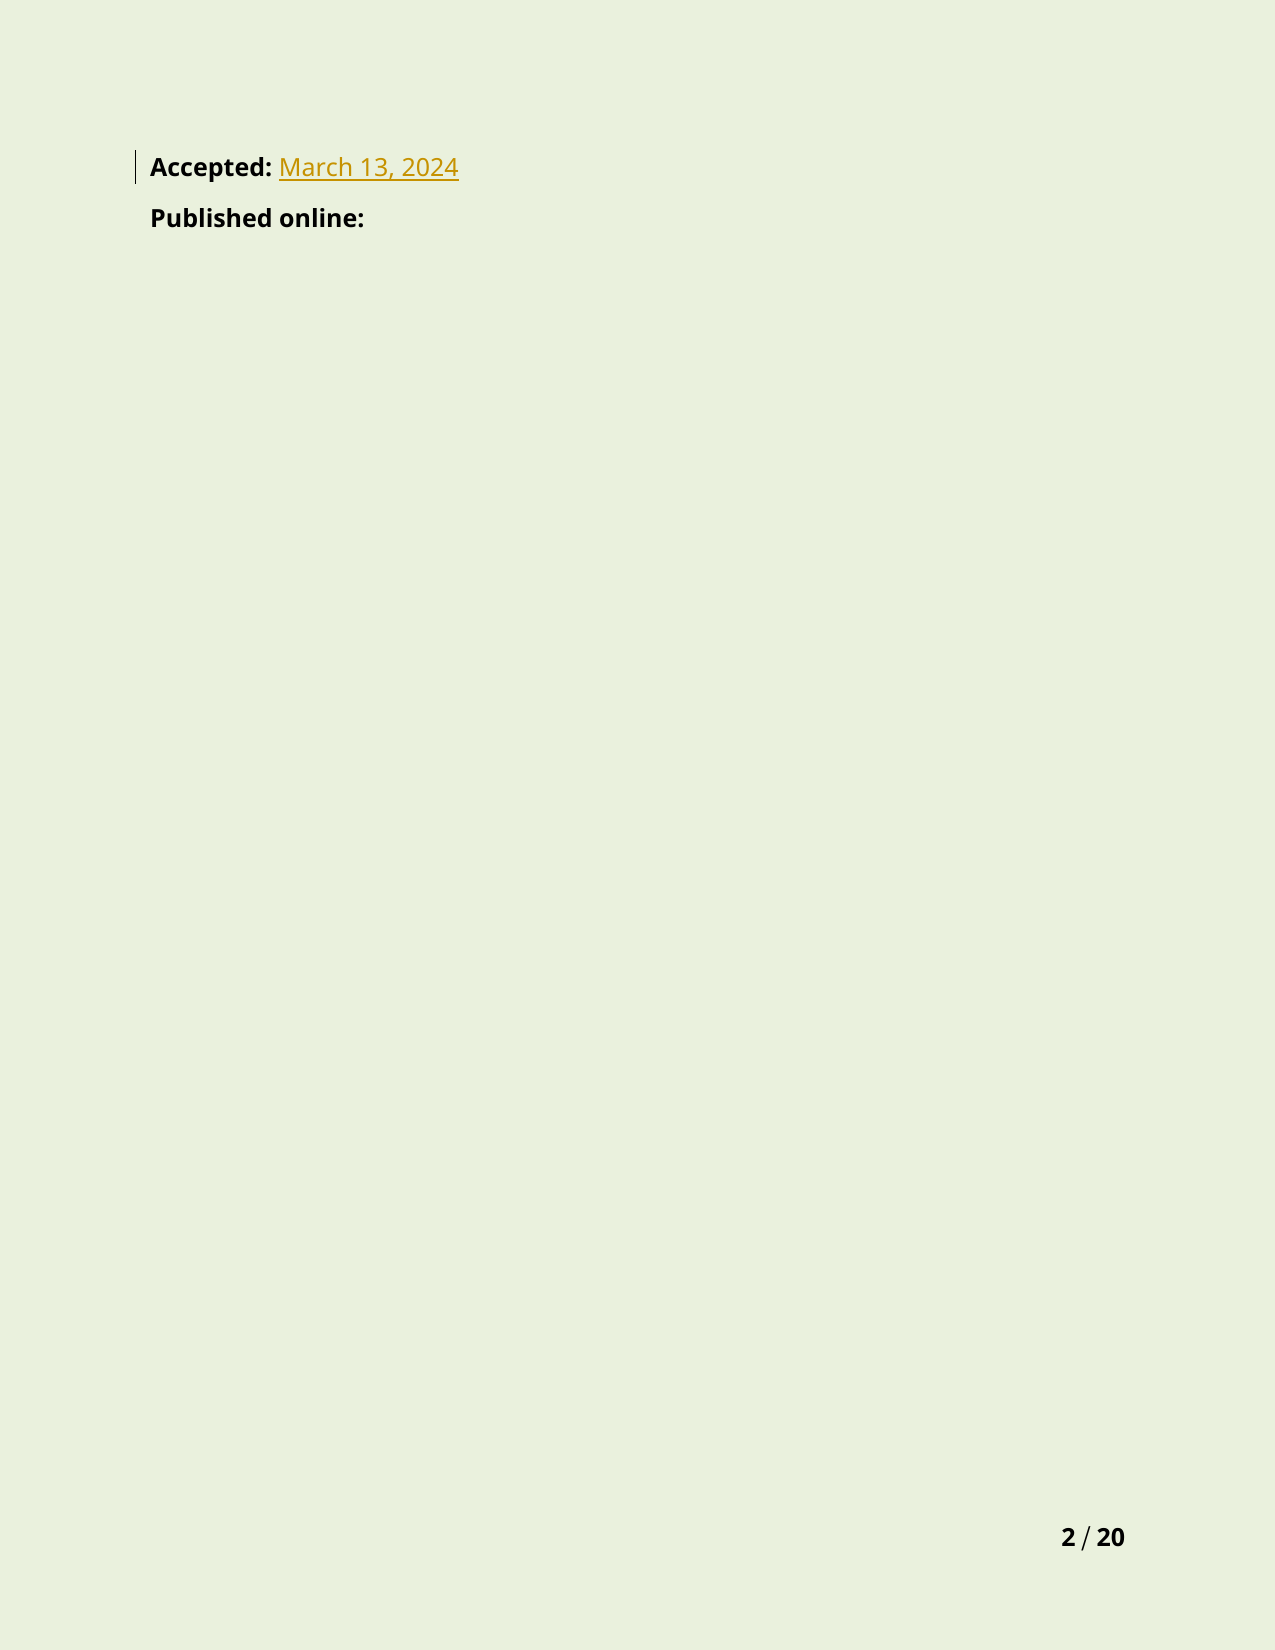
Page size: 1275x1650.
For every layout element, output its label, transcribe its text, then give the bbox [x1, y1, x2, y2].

text Published online: [150, 201, 1125, 235]
text Accepted: [150, 150, 1125, 184]
